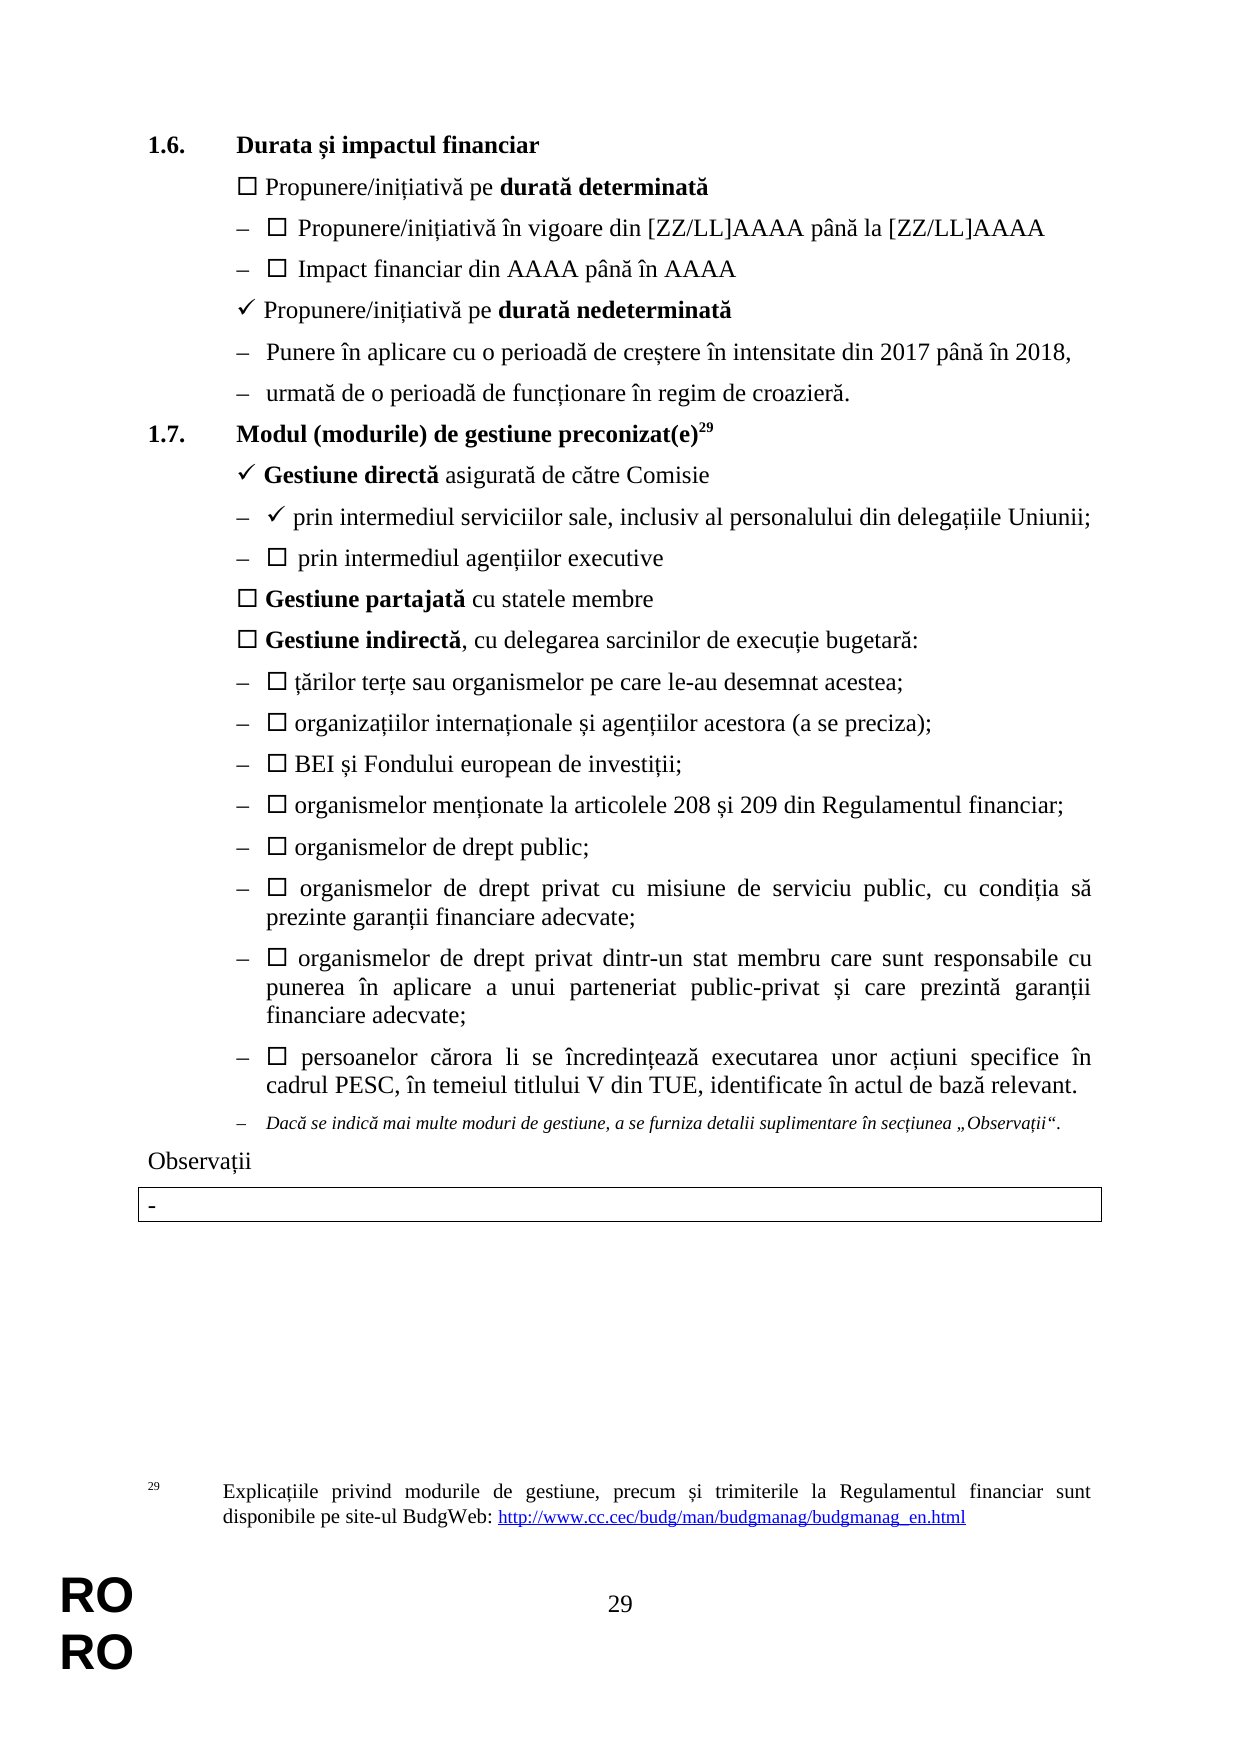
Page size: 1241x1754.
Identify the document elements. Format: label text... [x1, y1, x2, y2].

text - [139, 1188, 1101, 1221]
subtitle 1.6. Durata și impactul financiar [148, 131, 1092, 159]
list Punere în aplicare cu o perioadă de creștere în intensitate din 2017 până în 2018, [236, 337, 1092, 366]
list Impact financiar din AAAA până în AAAA [236, 254, 1092, 283]
list prin intermediul serviciilor sale, inclusiv al personalului din delegațiile Uniunii; [236, 502, 1092, 531]
list prin intermediul agențiilor executive [236, 543, 1092, 572]
text Observații [148, 1146, 1092, 1175]
text Gestiune partajată cu statele membre [236, 584, 1092, 613]
list persoanelor cărora li se încredințează executarea unor acțiuni specifice în cadrul PESC, în temeiul titlului V din TUE, identificate în actul de bază relevant. [236, 1042, 1092, 1099]
text Gestiune directă asigurată de către Comisie [236, 461, 1092, 489]
text Gestiune indirectă, cu delegarea sarcinilor de execuție bugetară: [236, 626, 1092, 654]
list organismelor de drept public; [236, 832, 1092, 861]
list Propunere/inițiativă în vigoare din [ZZ/LL]AAAA până la [ZZ/LL]AAAA [236, 213, 1092, 242]
list organismelor de drept privat cu misiune de serviciu public, cu condiția să prezinte garanții financiare adecvate; [236, 873, 1092, 931]
list țărilor terțe sau organismelor pe care le-au desemnat acestea; [236, 667, 1092, 696]
subtitle 1.7. Modul (modurile) de gestiune preconizat(e) [148, 419, 1092, 448]
text Propunere/inițiativă pe durată determinată [236, 172, 1092, 201]
text Propunere/inițiativă pe durată nedeterminată [236, 296, 1092, 324]
list urmată de o perioadă de funcționare în regim de croazieră. [236, 378, 1092, 407]
list Dacă se indică mai multe moduri de gestiune, a se furniza detalii suplimentare în secțiunea „Observații“. [236, 1112, 1092, 1133]
list organizațiilor internaționale și agențiilor acestora (a se preciza); [236, 708, 1092, 737]
list organismelor de drept privat dintr-un stat membru care sunt responsabile cu punerea în aplicare a unui parteneriat public-privat și care prezintă garanții financiare adecvate; [236, 943, 1092, 1029]
list organismelor menționate la articolele 208 și 209 din Regulamentul financiar; [236, 791, 1092, 819]
list BEI și Fondului european de investiții; [236, 749, 1092, 778]
